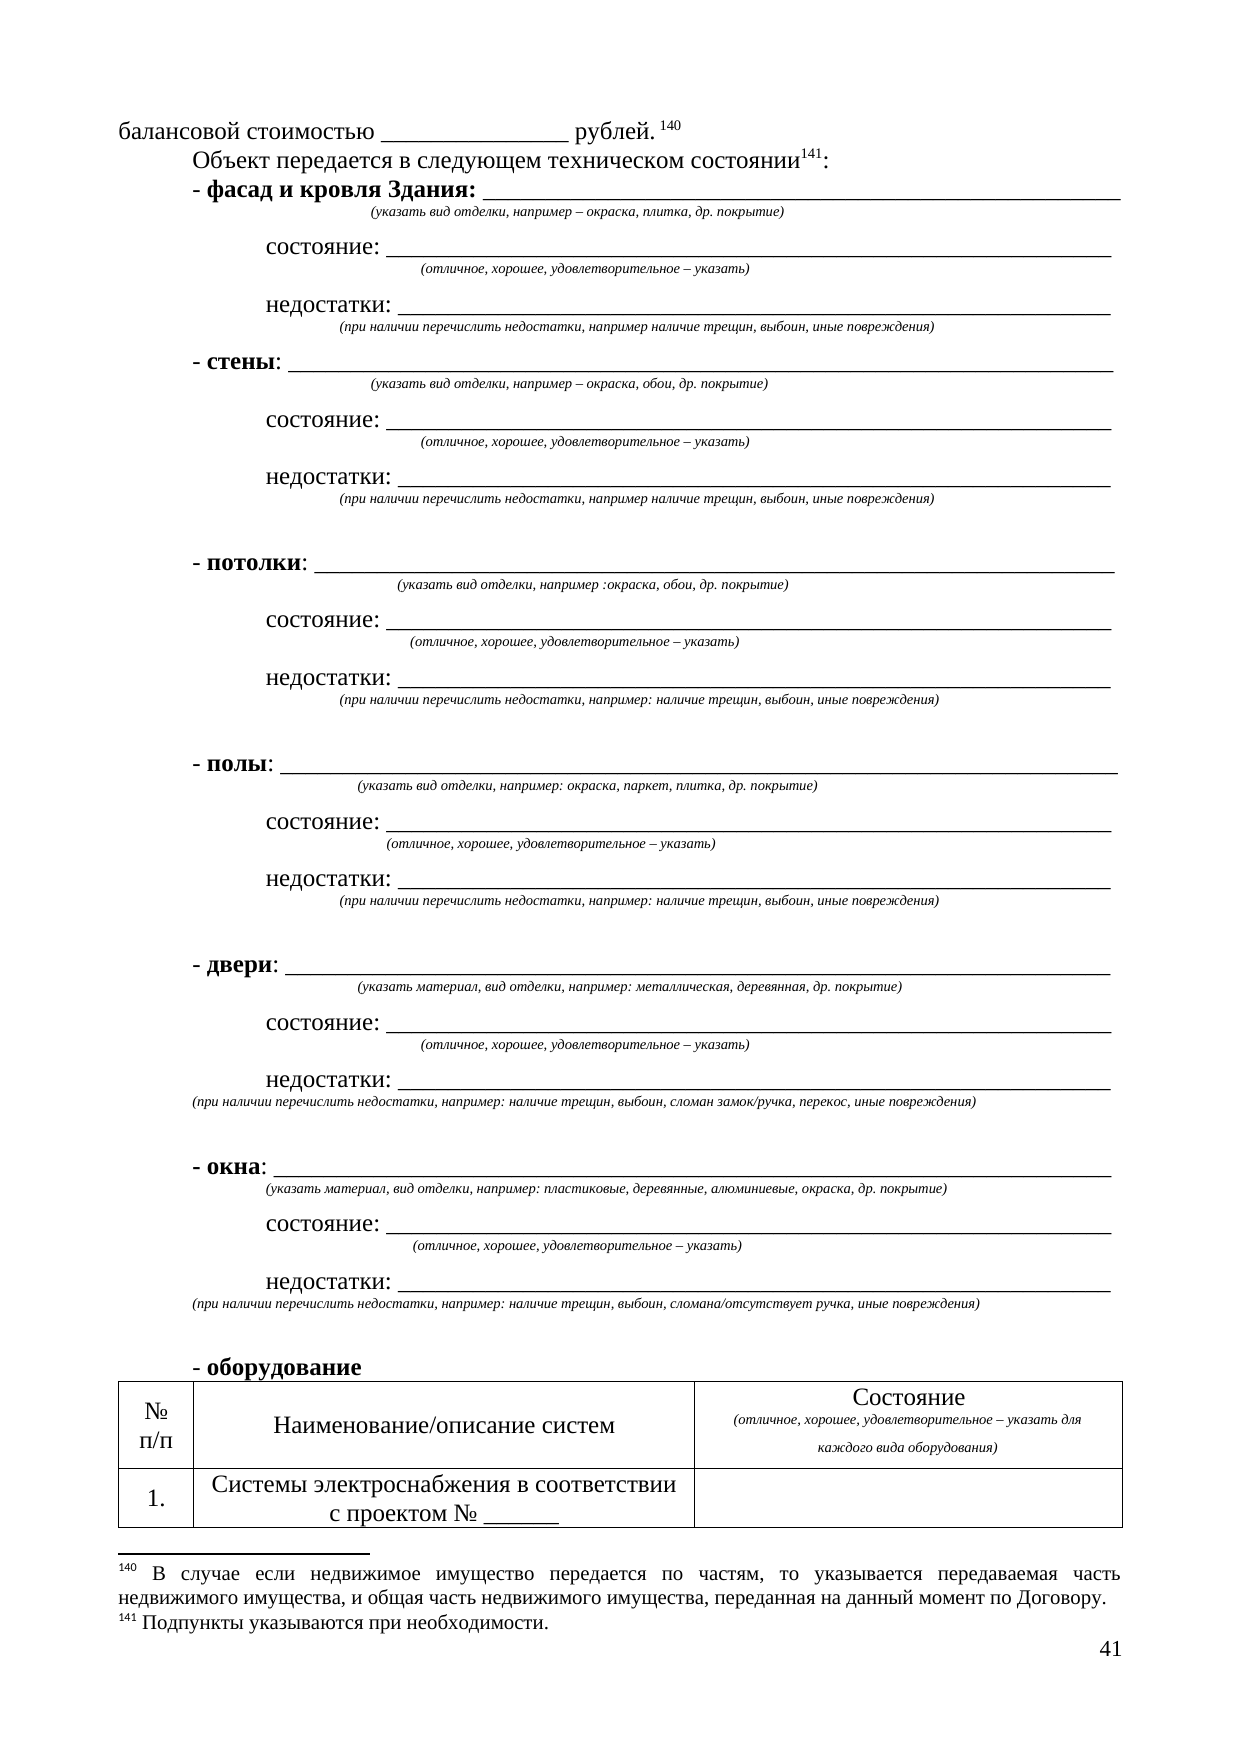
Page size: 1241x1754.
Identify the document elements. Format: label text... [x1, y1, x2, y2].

table_cell [695, 1469, 1122, 1527]
table_header Состояние (отличное, хорошее, удовлетворительное – указать для каждого вида оборудования) [695, 1382, 1122, 1468]
text (при наличии перечислить недостатки, например наличие трещин, выбоин, иные повреждения) [118, 490, 1122, 519]
text недостатки: _________________________________________________________ [118, 289, 1122, 318]
text состояние: __________________________________________________________ [118, 806, 1122, 834]
text (указать вид отделки, например – окраска, обои, др. покрытие) [118, 375, 1122, 404]
text - оборудование [118, 1352, 1122, 1381]
table_cell Системы электроснабжения в соответствии с проектом № ______ [194, 1469, 694, 1527]
text (указать вид отделки, например :окраска, обои, др. покрытие) [118, 576, 1122, 604]
text недостатки: _________________________________________________________ [118, 1266, 1122, 1294]
text - двери: __________________________________________________________________ [118, 949, 1122, 978]
text - окна: ___________________________________________________________________ [118, 1151, 1122, 1179]
text (отличное, хорошее, удовлетворительное – указать) [118, 1237, 1122, 1266]
text состояние: __________________________________________________________ [118, 604, 1122, 633]
text (при наличии перечислить недостатки, например: наличие трещин, выбоин, иные повреждения) [118, 892, 1122, 921]
text (отличное, хорошее, удовлетворительное – указать) [118, 260, 1122, 289]
table_header Наименование/описание систем [194, 1382, 694, 1468]
table_header № п/п [119, 1382, 193, 1468]
text (указать материал, вид отделки, например: пластиковые, деревянные, алюминиевые, окраска, др. покрытие) [118, 1179, 1122, 1208]
text недостатки: _________________________________________________________ [118, 1064, 1122, 1093]
text (отличное, хорошее, удовлетворительное – указать) [118, 633, 1122, 662]
text - часть недвижимого имущества (далее – «Объект»), являющуюся частью _____________ (далее – «Здание»), кадастровый/условный номер Здания _________________________, расположенного по адресу: ___________________ и балансовой стоимостью _______________ рублей. [118, 118, 1122, 145]
text - потолки: ________________________________________________________________ [118, 547, 1122, 576]
text недостатки: _________________________________________________________ [118, 863, 1122, 892]
text состояние: __________________________________________________________ [118, 231, 1122, 260]
text (при наличии перечислить недостатки, например: наличие трещин, выбоин, сломан замок/ручка, перекос, иные повреждения) [118, 1093, 1122, 1122]
text - стены: __________________________________________________________________ [118, 346, 1122, 375]
text недостатки: _________________________________________________________ [118, 461, 1122, 490]
text (при наличии перечислить недостатки, например: наличие трещин, выбоин, иные повреждения) [118, 691, 1122, 719]
text недостатки: _________________________________________________________ [118, 662, 1122, 691]
text (при наличии перечислить недостатки, например наличие трещин, выбоин, иные повреждения) [118, 318, 1122, 346]
text (указать вид отделки, например – окраска, плитка, др. покрытие) [118, 203, 1122, 231]
text состояние: __________________________________________________________ [118, 1007, 1122, 1036]
text (при наличии перечислить недостатки, например: наличие трещин, выбоин, сломана/отсутствует ручка, иные повреждения) [118, 1294, 1122, 1323]
text Объект передается в следующем техническом состоянии: [118, 145, 1122, 174]
text - полы: ___________________________________________________________________ [118, 748, 1122, 777]
text состояние: __________________________________________________________ [118, 1208, 1122, 1237]
table_cell 1. [119, 1469, 193, 1527]
text (отличное, хорошее, удовлетворительное – указать) [118, 1036, 1122, 1064]
text (указать материал, вид отделки, например: металлическая, деревянная, др. покрытие) [118, 978, 1122, 1007]
text состояние: __________________________________________________________ [118, 404, 1122, 433]
text - фасад и кровля Здания: ___________________________________________________ [118, 174, 1122, 203]
text (отличное, хорошее, удовлетворительное – указать) [118, 834, 1122, 863]
text (указать вид отделки, например: окраска, паркет, плитка, др. покрытие) [118, 777, 1122, 806]
text (отличное, хорошее, удовлетворительное – указать) [118, 433, 1122, 461]
